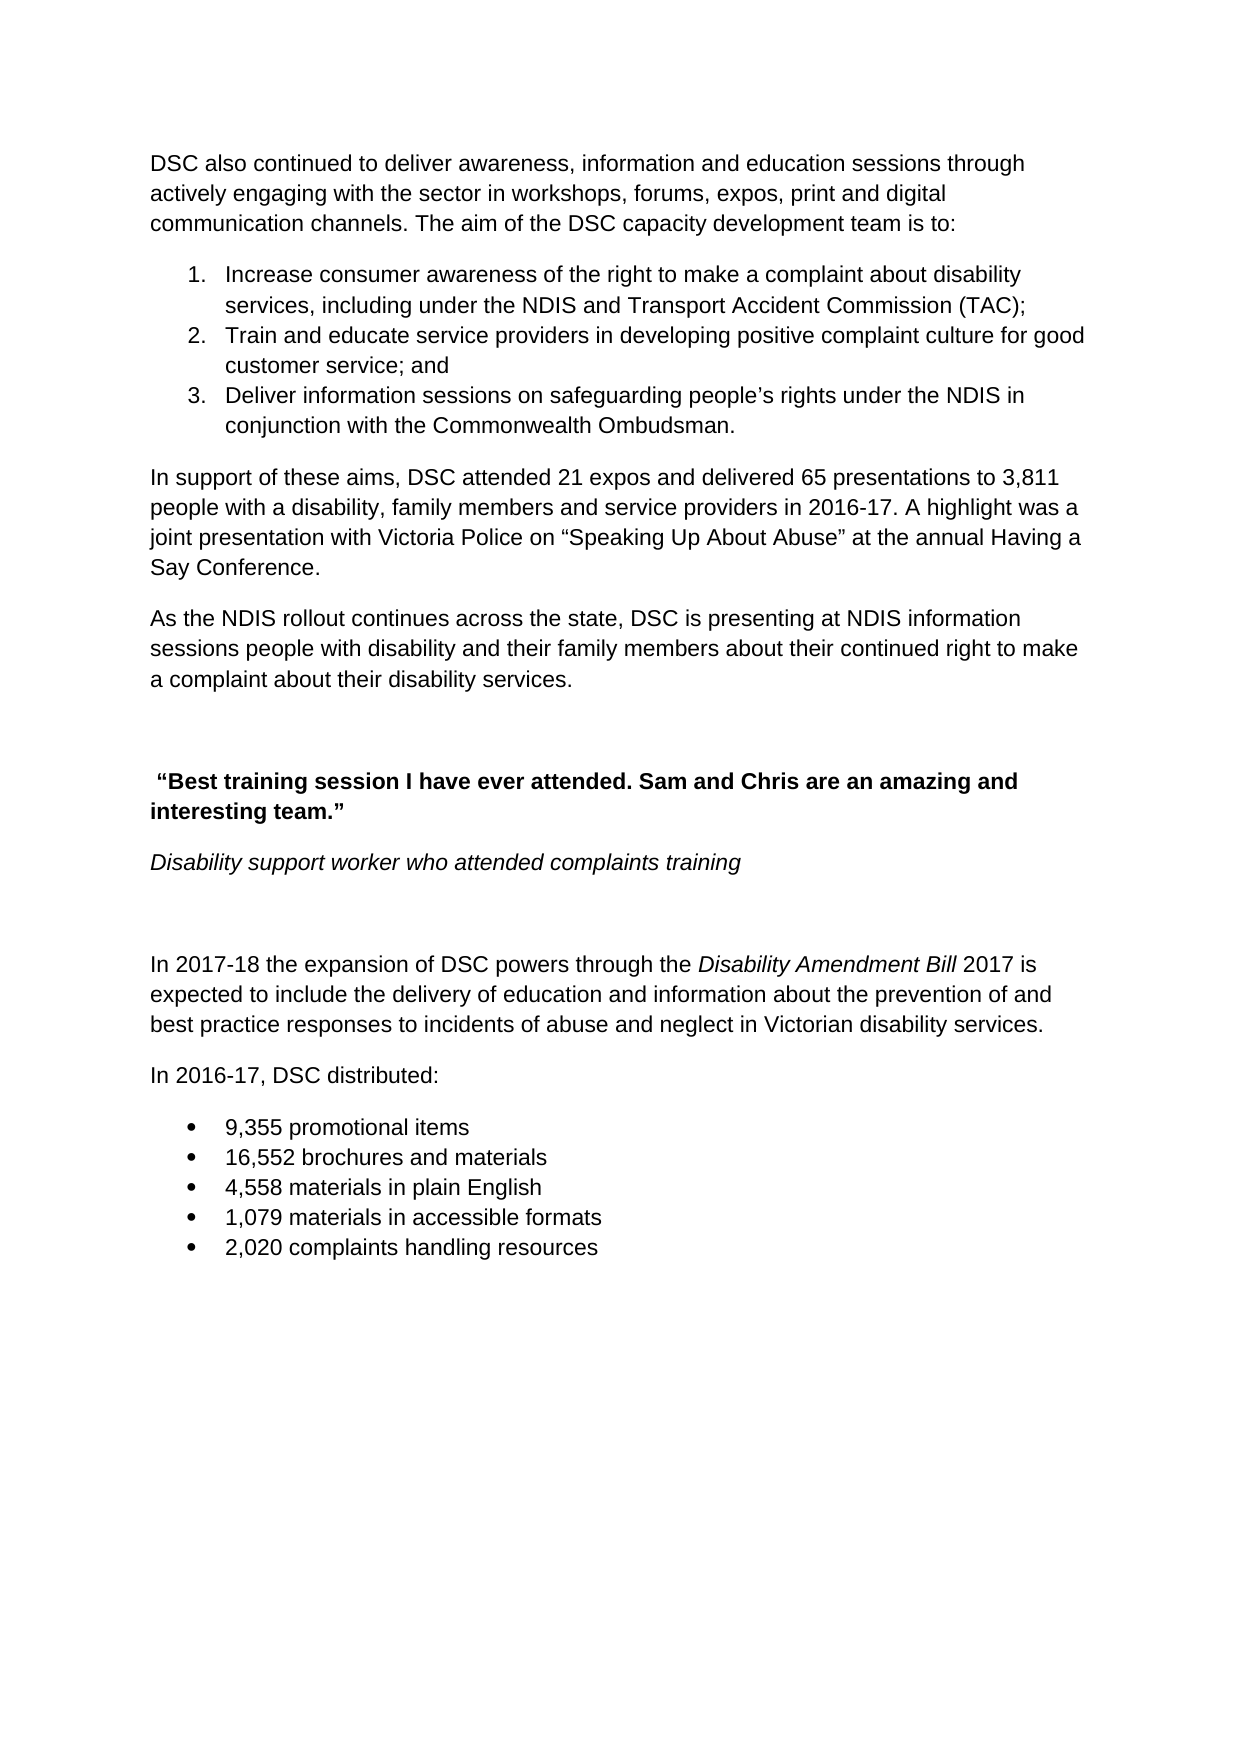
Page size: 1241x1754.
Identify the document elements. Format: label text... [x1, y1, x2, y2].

list Deliver information sessions on safeguarding people’s rights under the NDIS in conjunction with the Commonwealth Ombudsman. [187, 382, 1090, 439]
text In 2016-17, DSC distributed: [150, 1062, 1090, 1089]
list 16,552 brochures and materials [187, 1144, 1090, 1170]
text DSC also continued to deliver awareness, information and education sessions through actively engaging with the sector in workshops, forums, expos, print and digital communication channels. The aim of the DSC capacity development team is to: [150, 150, 1090, 237]
list Train and educate service providers in developing positive complaint culture for good customer service; and [187, 322, 1090, 378]
text As the NDIS rollout continues across the state, DSC is presenting at NDIS information sessions people with disability and their family members about their continued right to make a complaint about their disability services. [150, 605, 1090, 692]
list 1,079 materials in accessible formats [187, 1204, 1090, 1231]
list 2,020 complaints handling resources [187, 1234, 1090, 1261]
text Disability support worker who attended complaints training [150, 849, 1090, 875]
text “Best training session I have ever attended. Sam and Chris are an amazing and interesting team.” [150, 768, 1090, 824]
text In support of these aims, DSC attended 21 expos and delivered 65 presentations to 3,811 people with a disability, family members and service providers in 2016-17. A highlight was a joint presentation with Victoria Police on “Speaking Up About Abuse” at the annual Having a Say Conference. [150, 463, 1090, 581]
list Increase consumer awareness of the right to make a complaint about disability services, including under the NDIS and Transport Accident Commission (TAC); [187, 261, 1090, 318]
list 9,355 promotional items [187, 1113, 1090, 1140]
text In 2017-18 the expansion of DSC powers through the Disability Amendment Bill 2017 is expected to include the delivery of education and information about the prevention of and best practice responses to incidents of abuse and neglect in Victorian disability services. [150, 951, 1090, 1038]
list 4,558 materials in plain English [187, 1174, 1090, 1200]
